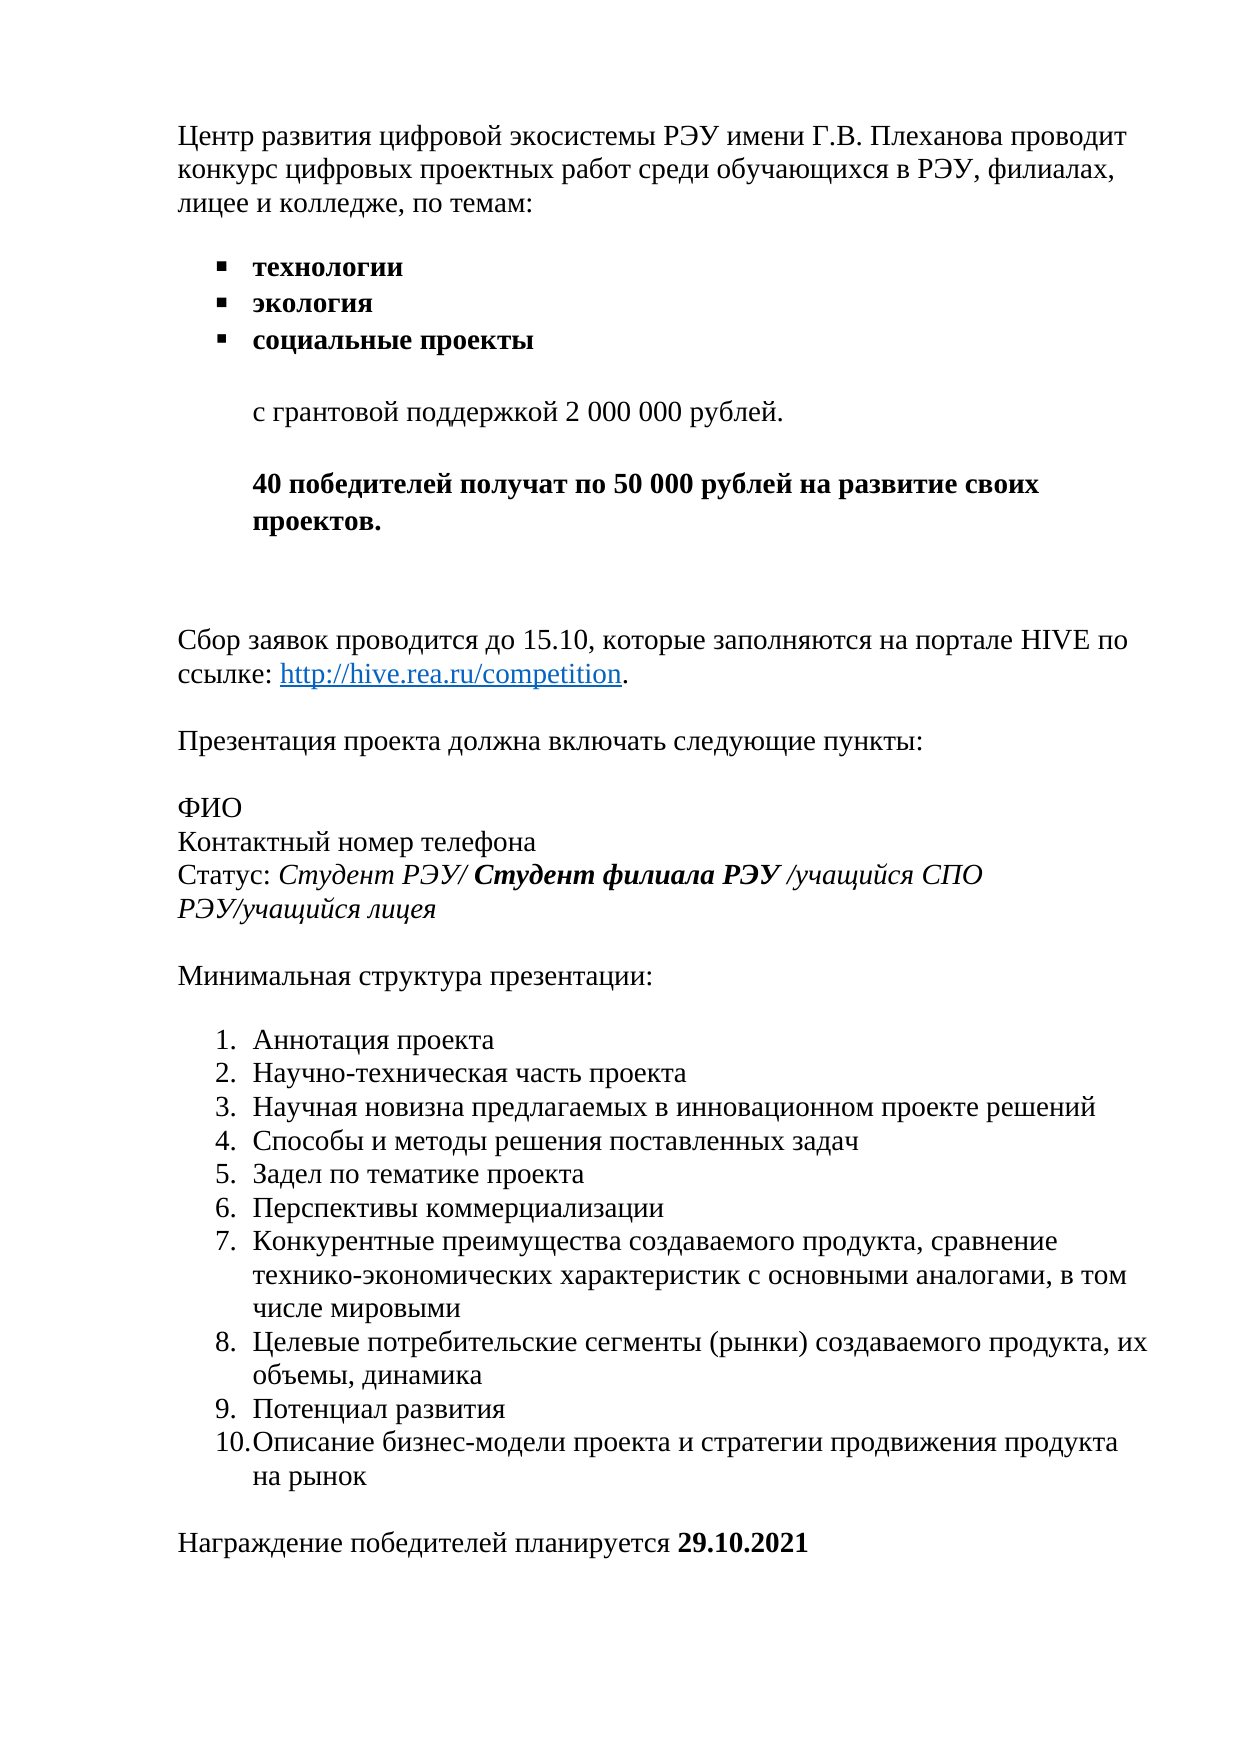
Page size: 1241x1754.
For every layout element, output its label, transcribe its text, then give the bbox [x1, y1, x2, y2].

list Перспективы коммерциализации [215, 1190, 1152, 1223]
text ФИО [177, 790, 1152, 824]
list Научно-техническая часть проекта [215, 1056, 1152, 1089]
list технологии [215, 249, 1152, 283]
text Минимальная структура презентации: [177, 958, 1152, 1022]
list Аннотация проекта [215, 1022, 1152, 1056]
list Потенциал развития [215, 1391, 1152, 1424]
list с грантовой поддержкой 2 000 000 рублей. 40 победителей получат по 50 000 рублей на развитие своих проектов. [252, 358, 1152, 536]
list Целевые потребительские сегменты (рынки) создаваемого продукта, их объемы, динамика [215, 1324, 1152, 1391]
list Способы и методы решения поставленных задач [215, 1123, 1152, 1156]
list экология [215, 286, 1152, 319]
text Центр развития цифровой экосистемы РЭУ имени Г.В. Плеханова проводит конкурс цифровых проектных работ среди обучающихся в РЭУ, филиалах, лицее и колледже, по темам: [177, 118, 1152, 249]
list социальные проекты [215, 322, 1152, 355]
list Задел по тематике проекта [215, 1156, 1152, 1190]
text Контактный номер телефона [177, 824, 1152, 857]
list Конкурентные преимущества создаваемого продукта, сравнение технико-экономических характеристик с основными аналогами, в том числе мировыми [215, 1223, 1152, 1324]
text Статус: Студент РЭУ/ Студент филиала РЭУ /учащийся СПО РЭУ/учащийся лицея [177, 857, 1152, 924]
list Описание бизнес-модели проекта и стратегии продвижения продукта на рынок [215, 1424, 1152, 1492]
text Сбор заявок проводится до 15.10, которые заполняются на портале HIVE по ссылке: http://hive.rea.ru/competition. [177, 622, 1152, 689]
text Награждение победителей планируется 29.10.2021 [177, 1525, 1152, 1559]
text Презентация проекта должна включать следующие пункты: [177, 723, 1152, 757]
list Научная новизна предлагаемых в инновационном проекте решений [215, 1089, 1152, 1123]
